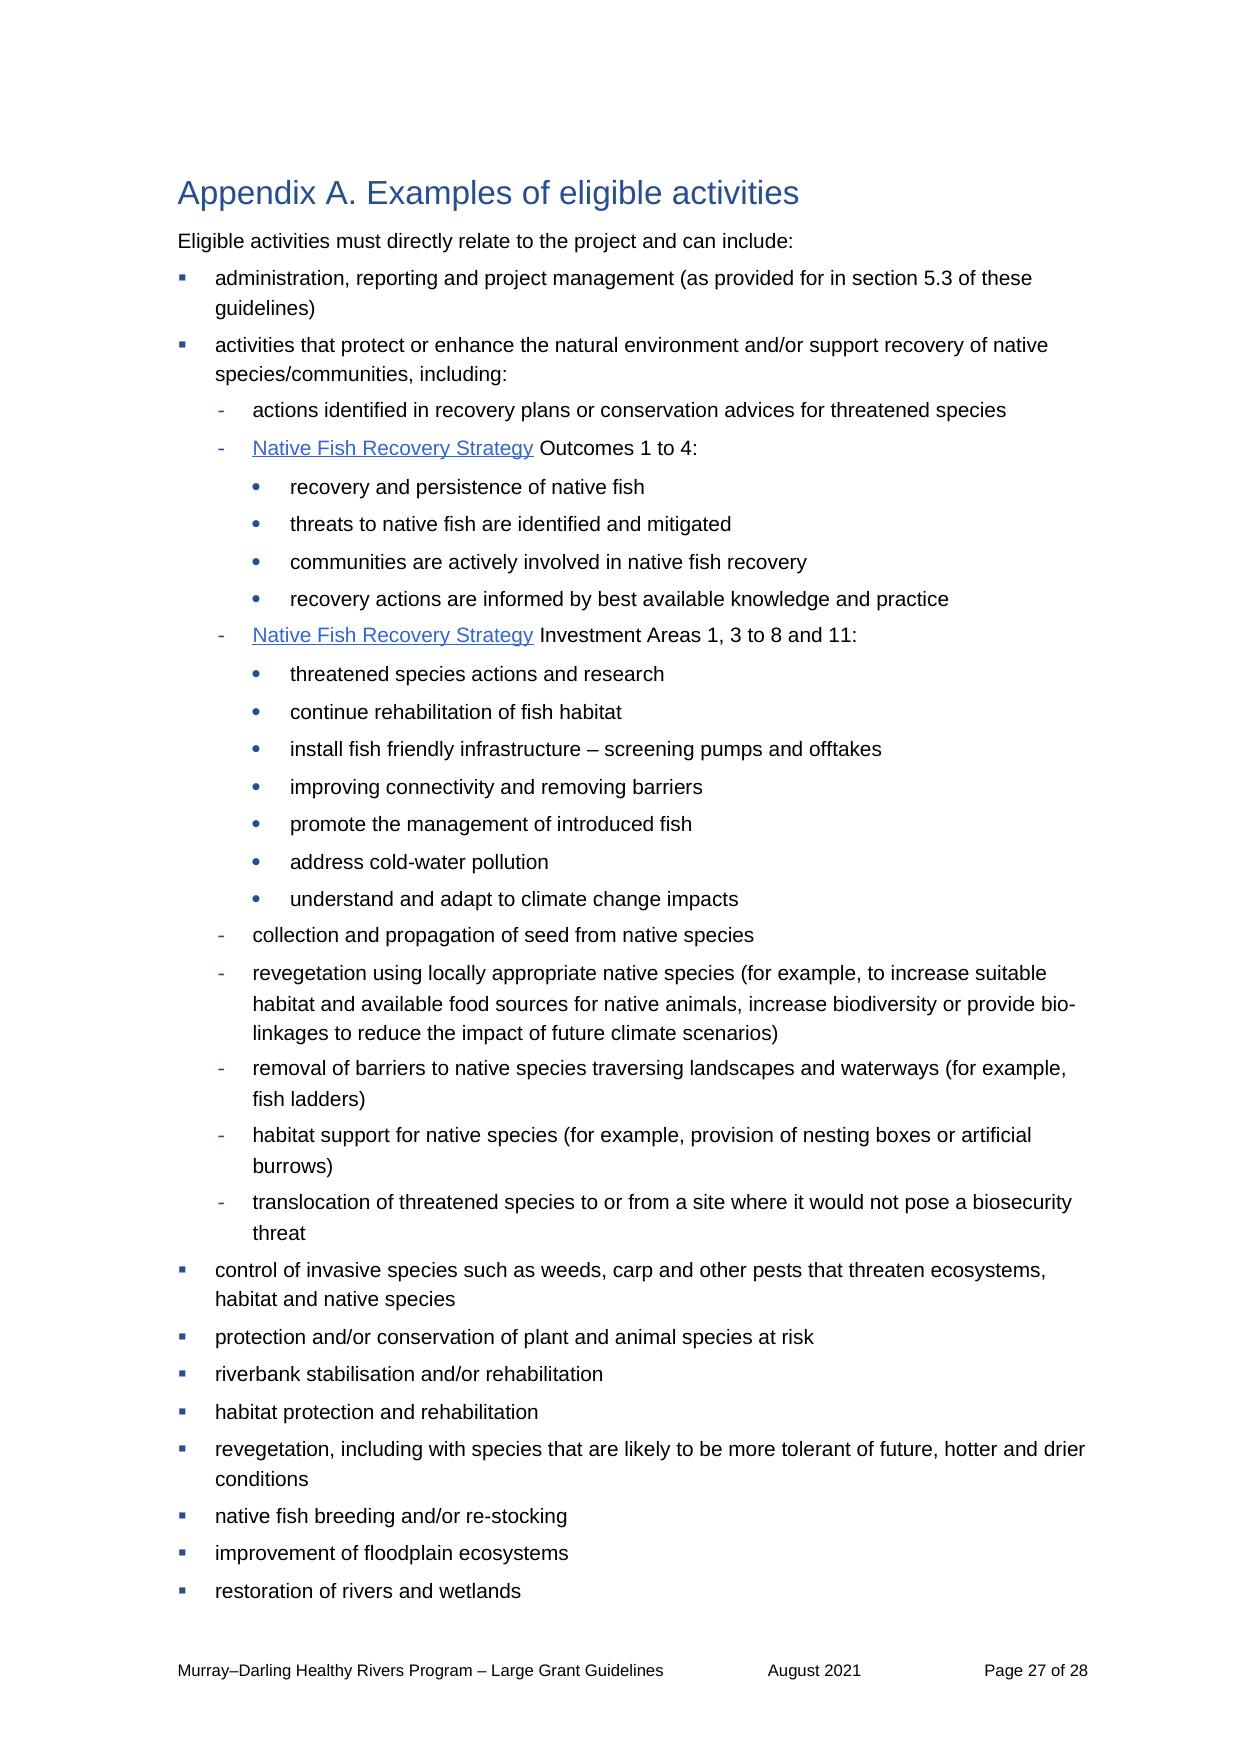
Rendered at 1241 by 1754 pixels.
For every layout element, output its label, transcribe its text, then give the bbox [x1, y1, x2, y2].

list administration, reporting and project management (as provided for in section 5.3 of these guidelines) [177, 261, 1092, 319]
list improvement of floodplain ecosystems [177, 1536, 1092, 1565]
list habitat support for native species (for example, provision of nesting boxes or artificial burrows) [215, 1119, 1092, 1178]
list Eligible activities must directly relate to the project and can include: [177, 224, 1092, 253]
list habitat protection and rehabilitation [177, 1394, 1092, 1424]
list promote the management of introduced fish [252, 807, 1092, 836]
list improving connectivity and removing barriers [252, 769, 1092, 799]
list address cold-water pollution [252, 844, 1092, 874]
list Native Fish Recovery Strategy Outcomes 1 to 4: [215, 432, 1092, 461]
list protection and/or conservation of plant and animal species at risk [177, 1319, 1092, 1349]
list revegetation, including with species that are likely to be more tolerant of future, hotter and drier conditions [177, 1432, 1092, 1490]
list restoration of rivers and wetlands [177, 1574, 1092, 1603]
list revegetation using locally appropriate native species (for example, to increase suitable habitat and available food sources for native animals, increase biodiversity or provide bio-linkages to reduce the impact of future climate scenarios) [215, 957, 1092, 1044]
list continue rehabilitation of fish habitat [252, 694, 1092, 724]
list translocation of threatened species to or from a site where it would not pose a biosecurity threat [215, 1186, 1092, 1244]
list native fish breeding and/or re-stocking [177, 1499, 1092, 1528]
list threatened species actions and research [252, 657, 1092, 686]
list install fish friendly infrastructure – screening pumps and offtakes [252, 732, 1092, 761]
subtitle Appendix A. Examples of eligible activities [177, 173, 1092, 211]
list threats to native fish are identified and mitigated [252, 507, 1092, 536]
list communities are actively involved in native fish recovery [252, 544, 1092, 574]
list Native Fish Recovery Strategy Investment Areas 1, 3 to 8 and 11: [215, 619, 1092, 649]
list understand and adapt to climate change impacts [252, 882, 1092, 911]
list control of invasive species such as weeds, carp and other pests that threaten ecosystems, habitat and native species [177, 1253, 1092, 1311]
list removal of barriers to native species traversing landscapes and waterways (for example, fish ladders) [215, 1053, 1092, 1111]
list recovery actions are informed by best available knowledge and practice [252, 582, 1092, 611]
list activities that protect or enhance the natural environment and/or support recovery of native species/communities, including: [177, 328, 1092, 386]
list collection and propagation of seed from native species [215, 919, 1092, 949]
list recovery and persistence of native fish [252, 469, 1092, 499]
list actions identified in recovery plans or conservation advices for threatened species [215, 394, 1092, 424]
list riverbank stabilisation and/or rehabilitation [177, 1357, 1092, 1386]
